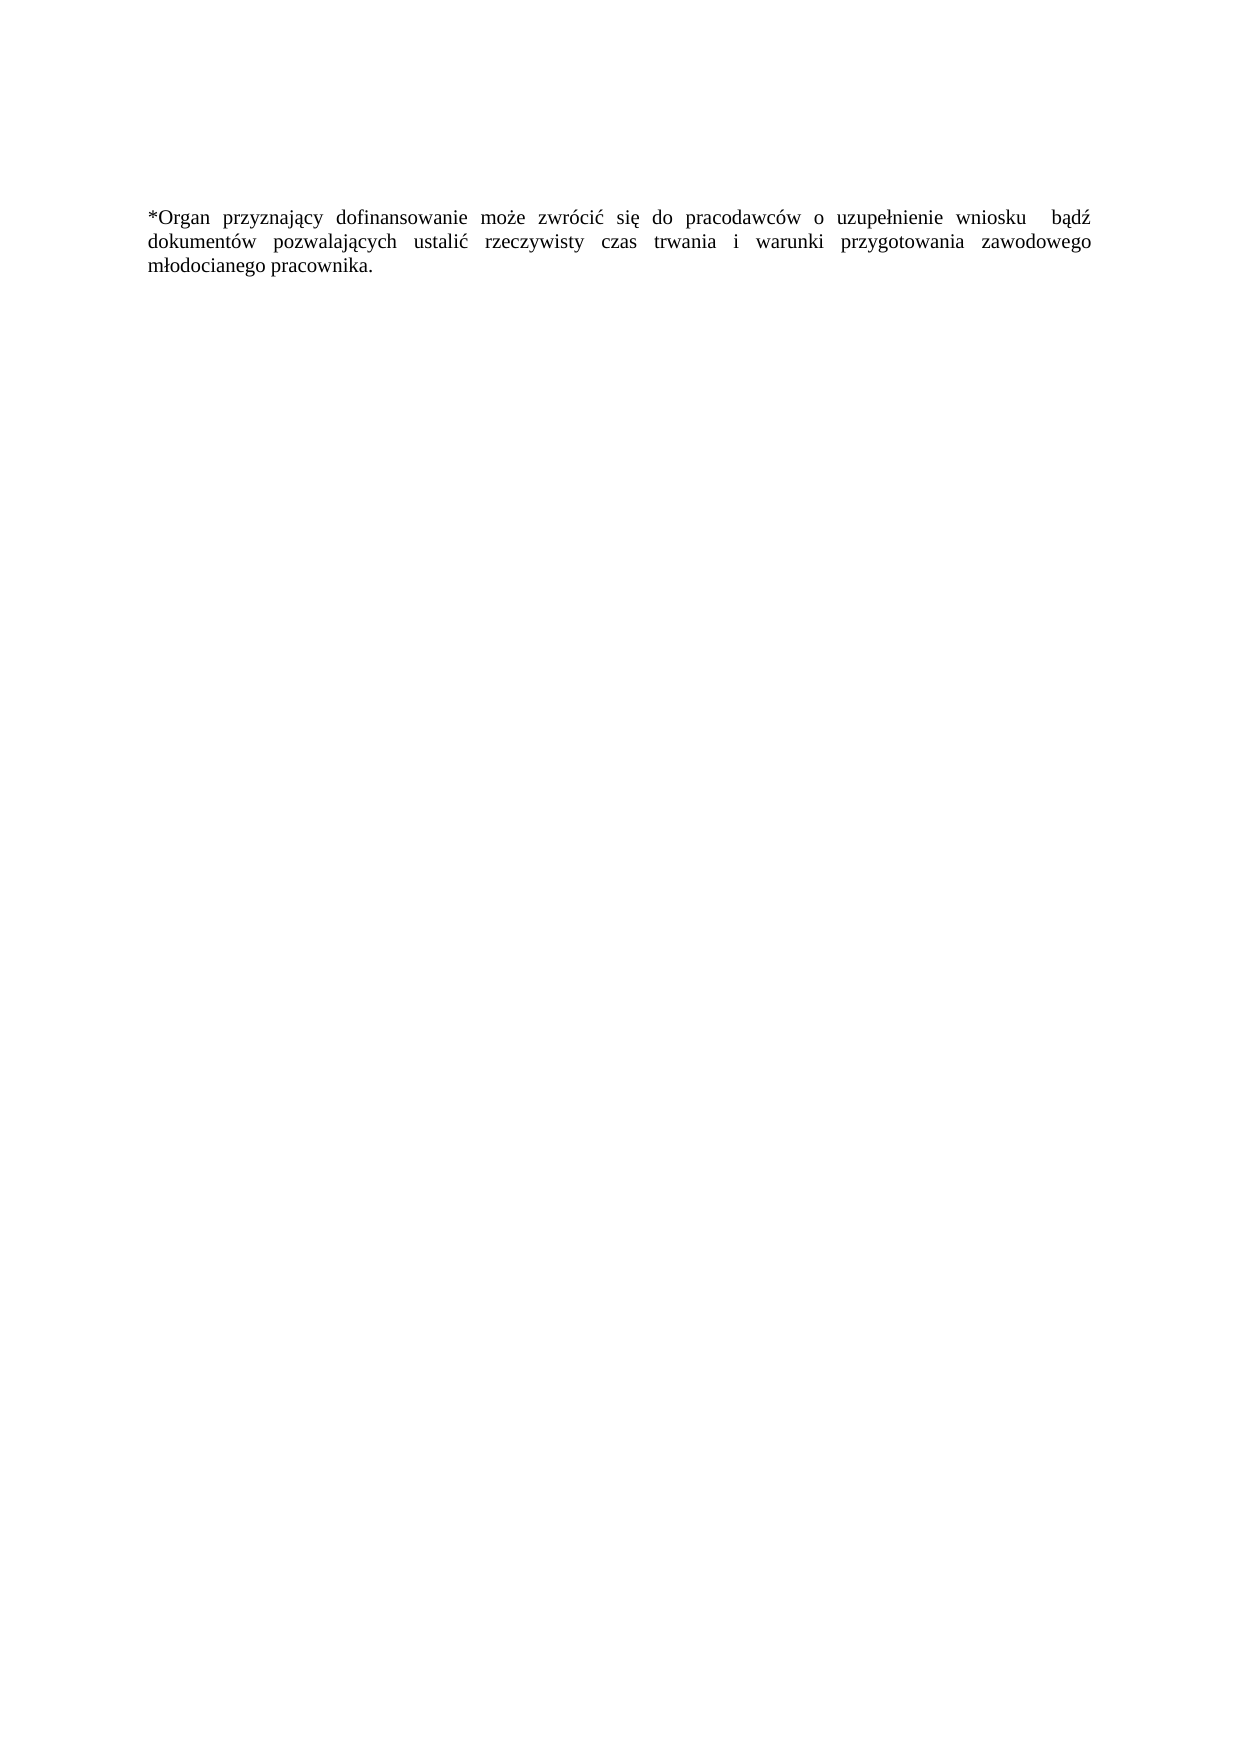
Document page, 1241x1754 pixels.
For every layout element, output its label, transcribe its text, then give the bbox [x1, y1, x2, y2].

text *Organ przyznający dofinansowanie może zwrócić się do pracodawców o uzupełnienie wniosku bądź dokumentów pozwalających ustalić rzeczywisty czas trwania i warunki przygotowania zawodowego młodocianego pracownika. [148, 205, 1093, 277]
